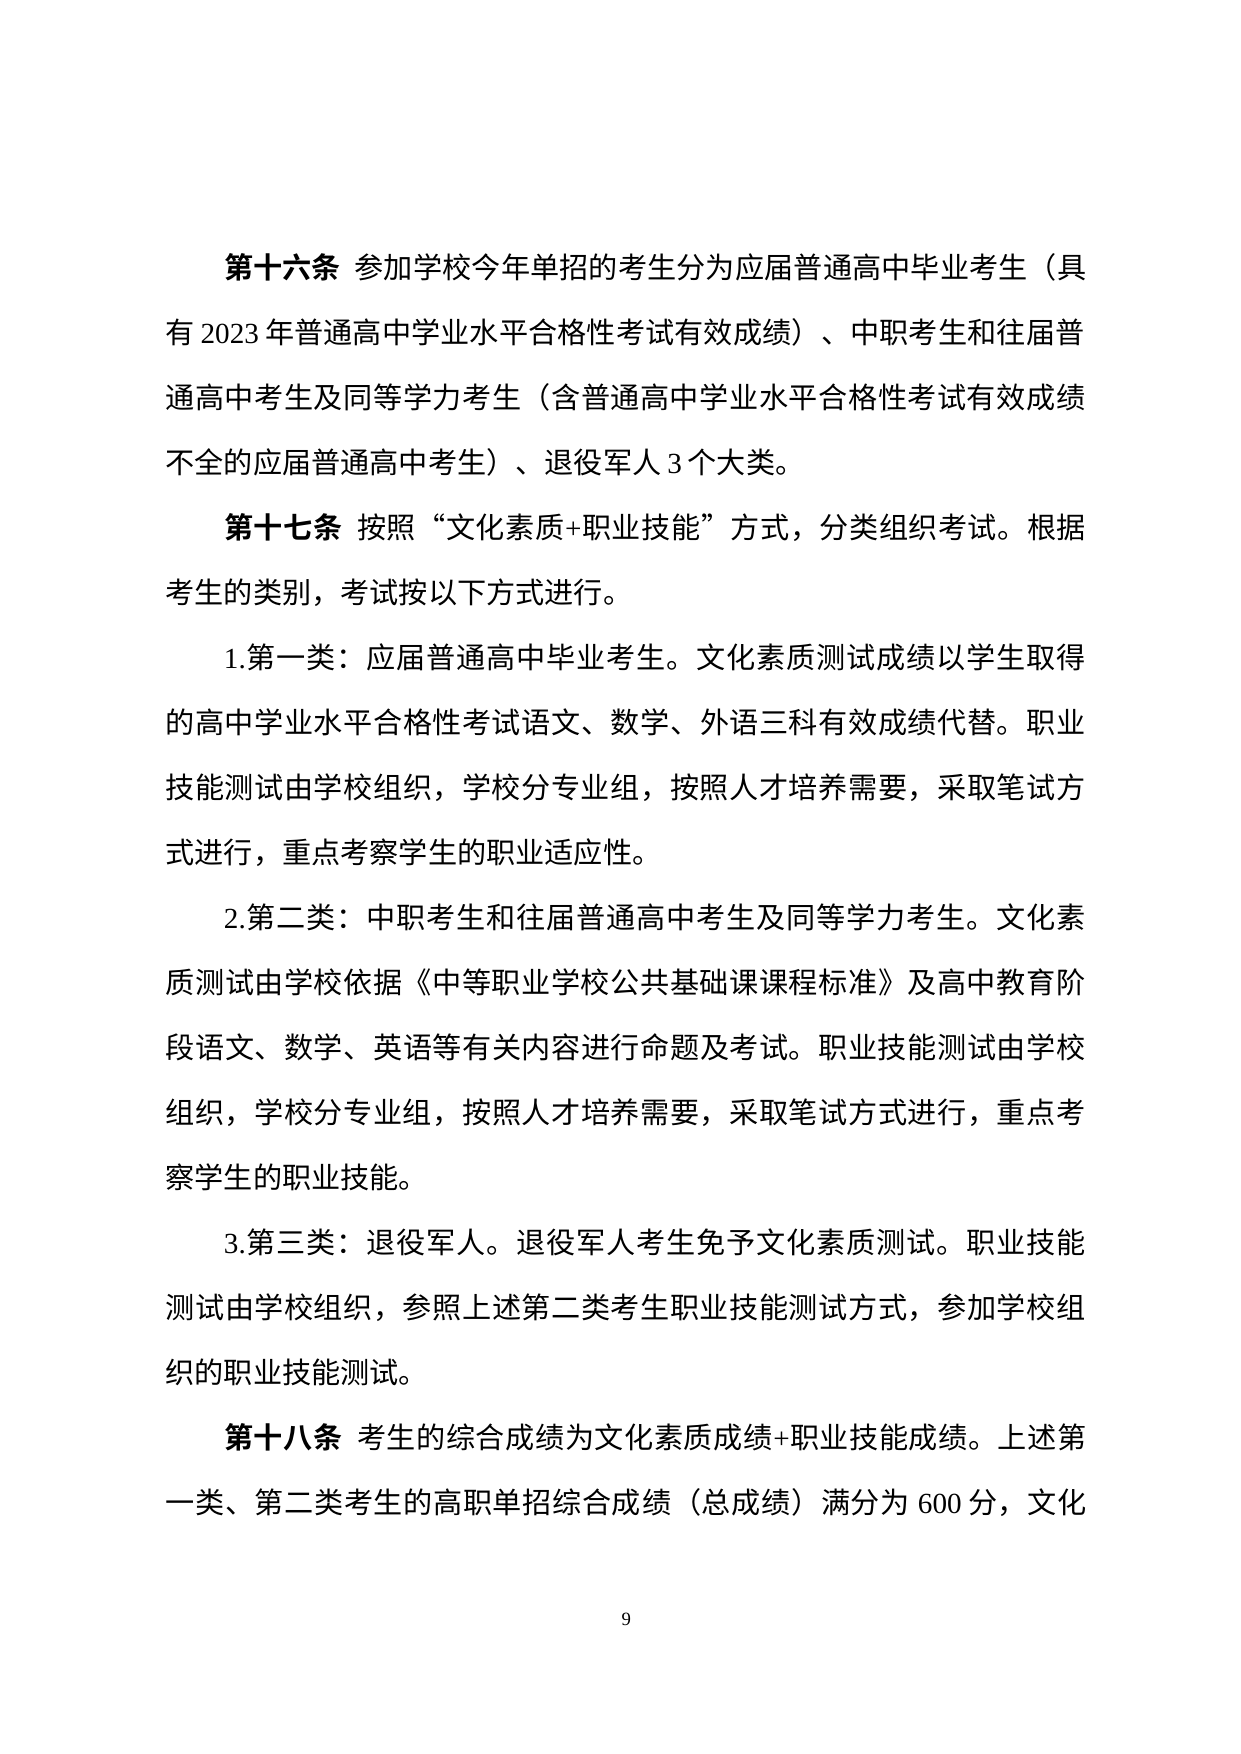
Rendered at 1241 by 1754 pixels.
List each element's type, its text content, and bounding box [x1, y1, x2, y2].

list 第十六条 参加学校今年单招的考生分为应届普通高中毕业考生（具有2023年普通高中学业水平合格性考试有效成绩）、中职考生和往届普通高中考生及同等学力考生（含普通高中学业水平合格性考试有效成绩不全的应届普通高中考生）、退役军人3个大类。 [165, 233, 1087, 493]
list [165, 1403, 1087, 1533]
list 第十七条 按照“文化素质+职业技能”方式，分类组织考试。根据考生的类别，考试按以下方式进行。 [165, 493, 1087, 623]
list 2.第二类：中职考生和往届普通高中考生及同等学力考生。文化素质测试由学校依据《中等职业学校公共基础课课程标准》及高中教育阶段语文、数学、英语等有关内容进行命题及考试。职业技能测试由学校组织，学校分专业组，按照人才培养需要，采取笔试方式进行，重点考察学生的职业技能。 [165, 883, 1087, 1208]
list 3.第三类：退役军人。退役军人考生免予文化素质测试。职业技能测试由学校组织，参照上述第二类考生职业技能测试方式，参加学校组织的职业技能测试。 [165, 1208, 1087, 1403]
list 1.第一类：应届普通高中毕业考生。文化素质测试成绩以学生取得的高中学业水平合格性考试语文、数学、外语三科有效成绩代替。职业技能测试由学校组织，学校分专业组，按照人才培养需要，采取笔试方式进行，重点考察学生的职业适应性。 [165, 623, 1087, 883]
